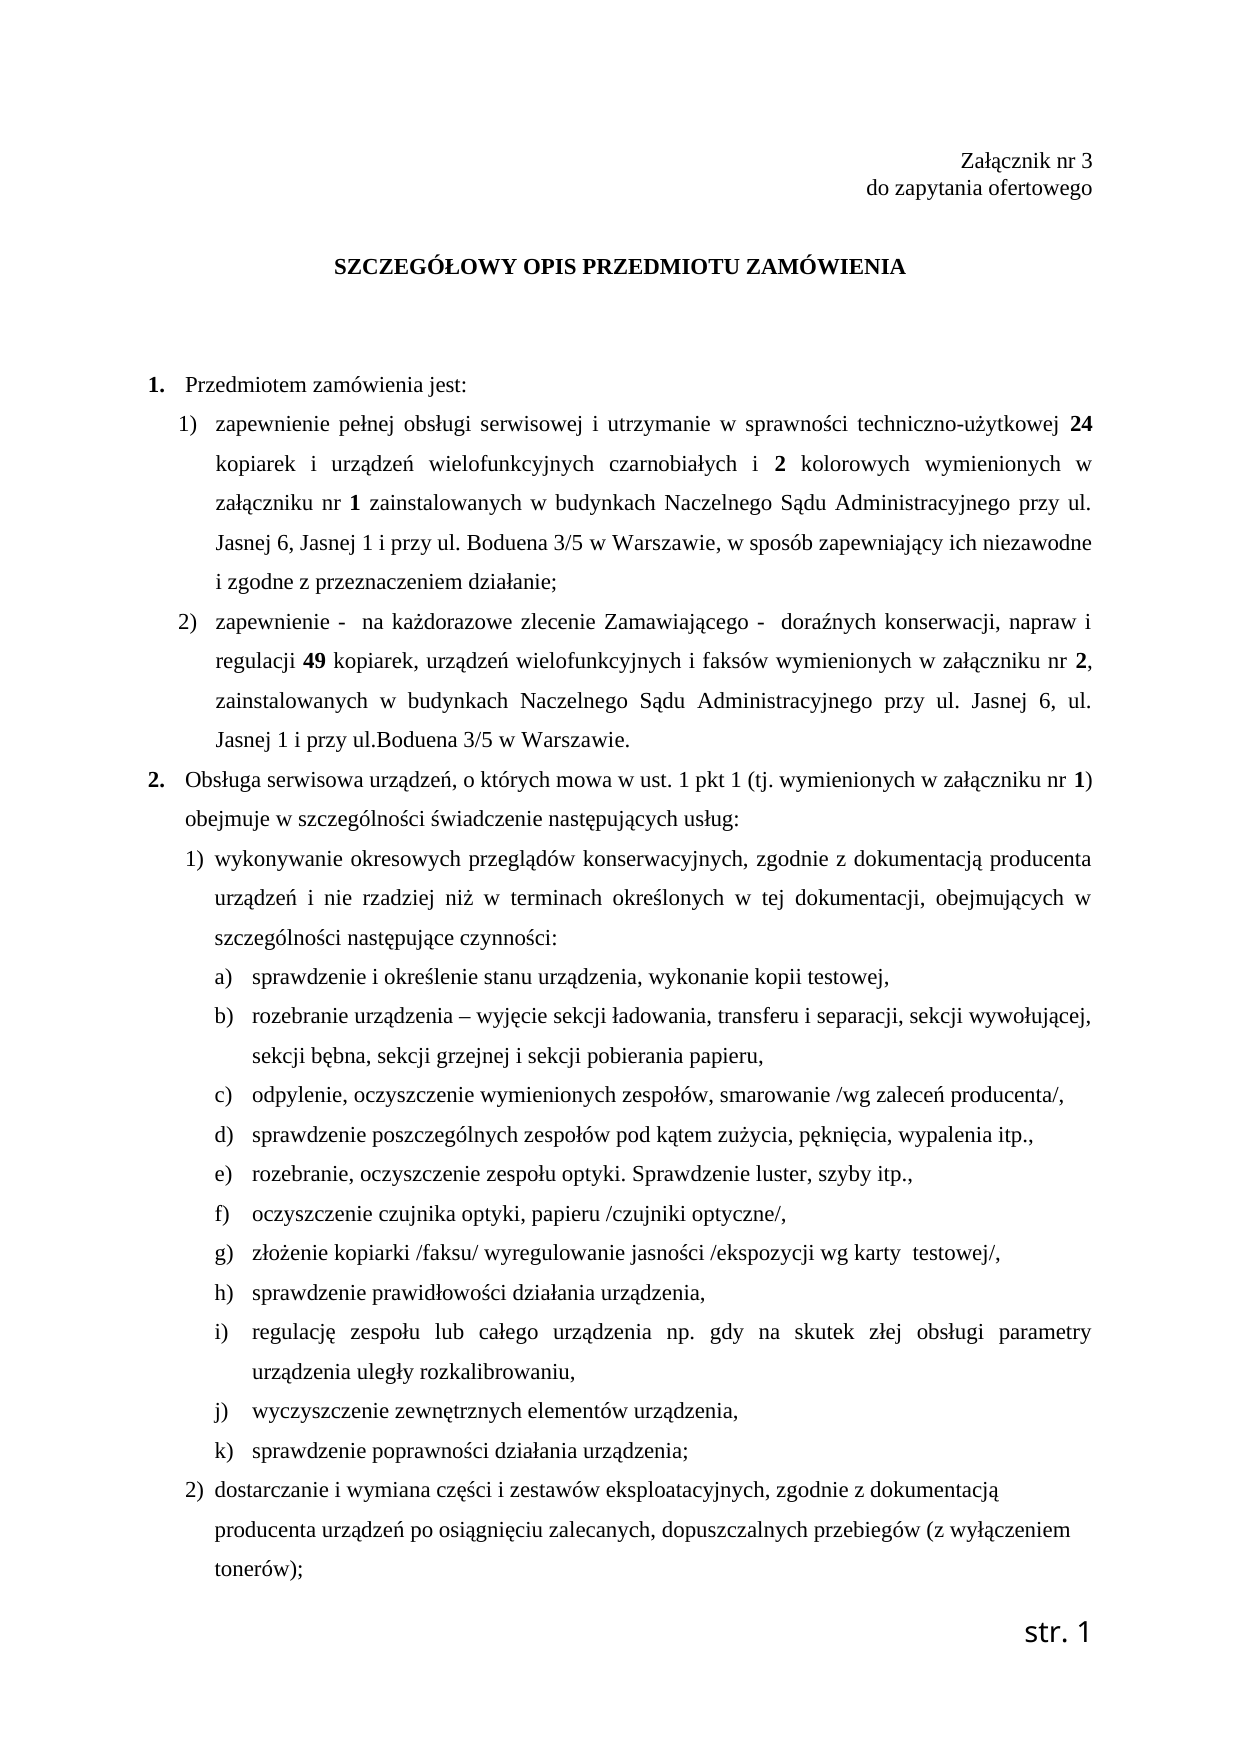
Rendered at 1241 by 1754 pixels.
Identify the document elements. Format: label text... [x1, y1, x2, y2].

text Załącznik nr 3 [148, 148, 1093, 174]
list oczyszczenie czujnika optyki, papieru /czujniki optyczne/, [214, 1200, 1093, 1226]
list regulację zespołu lub całego urządzenia np. gdy na skutek złej obsługi parametry urządzenia uległy rozkalibrowaniu, [214, 1318, 1093, 1384]
list dostarczanie i wymiana części i zestawów eksploatacyjnych, zgodnie z dokumentacją producenta urządzeń po osiągnięciu zalecanych, dopuszczalnych przebiegów (z wyłączeniem tonerów); [185, 1476, 1093, 1582]
list Obsługa serwisowa urządzeń, o których mowa w ust. 1 pkt 1 (tj. wymienionych w załączniku nr 1) obejmuje w szczególności świadczenie następujących usług: [148, 766, 1093, 831]
list rozebranie, oczyszczenie zespołu optyki. Sprawdzenie luster, szyby itp., [214, 1160, 1093, 1187]
list wykonywanie okresowych przeglądów konserwacyjnych, zgodnie z dokumentacją producenta urządzeń i nie rzadziej niż w terminach określonych w tej dokumentacji, obejmujących w szczególności następujące czynności: [185, 844, 1093, 950]
list zapewnienie - na każdorazowe zlecenie Zamawiającego - doraźnych konserwacji, napraw i regulacji 49 kopiarek, urządzeń wielofunkcyjnych i faksów wymienionych w załączniku nr 2, zainstalowanych w budynkach Naczelnego Sądu Administracyjnego przy ul. Jasnej 6, ul. Jasnej 1 i przy ul.Boduena 3/5 w Warszawie. [178, 608, 1093, 752]
list sprawdzenie poprawności działania urządzenia; [214, 1437, 1093, 1463]
list sprawdzenie prawidłowości działania urządzenia, [214, 1279, 1093, 1305]
list sprawdzenie poszczególnych zespołów pod kątem zużycia, pęknięcia, wypalenia itp., [214, 1121, 1093, 1147]
text SZCZEGÓŁOWY OPIS PRZEDMIOTU ZAMÓWIENIA [148, 253, 1093, 279]
list złożenie kopiarki /faksu/ wyregulowanie jasności /ekspozycji wg karty testowej/, [214, 1239, 1093, 1266]
list Przedmiotem zamówienia jest: [148, 371, 1093, 397]
list sprawdzenie i określenie stanu urządzenia, wykonanie kopii testowej, [214, 963, 1093, 989]
text do zapytania ofertowego [148, 174, 1093, 200]
list odpylenie, oczyszczenie wymienionych zespołów, smarowanie /wg zaleceń producenta/, [214, 1081, 1093, 1108]
list zapewnienie pełnej obsługi serwisowej i utrzymanie w sprawności techniczno-użytkowej 24 kopiarek i urządzeń wielofunkcyjnych czarnobiałych i 2 kolorowych wymienionych w załączniku nr 1 zainstalowanych w budynkach Naczelnego Sądu Administracyjnego przy ul. Jasnej 6, Jasnej 1 i przy ul. Boduena 3/5 w Warszawie, w sposób zapewniający ich niezawodne i zgodne z przeznaczeniem działanie; [178, 410, 1093, 594]
list wyczyszczenie zewnętrznych elementów urządzenia, [214, 1397, 1093, 1424]
list rozebranie urządzenia – wyjęcie sekcji ładowania, transferu i separacji, sekcji wywołującej, sekcji bębna, sekcji grzejnej i sekcji pobierania papieru, [214, 1002, 1093, 1068]
